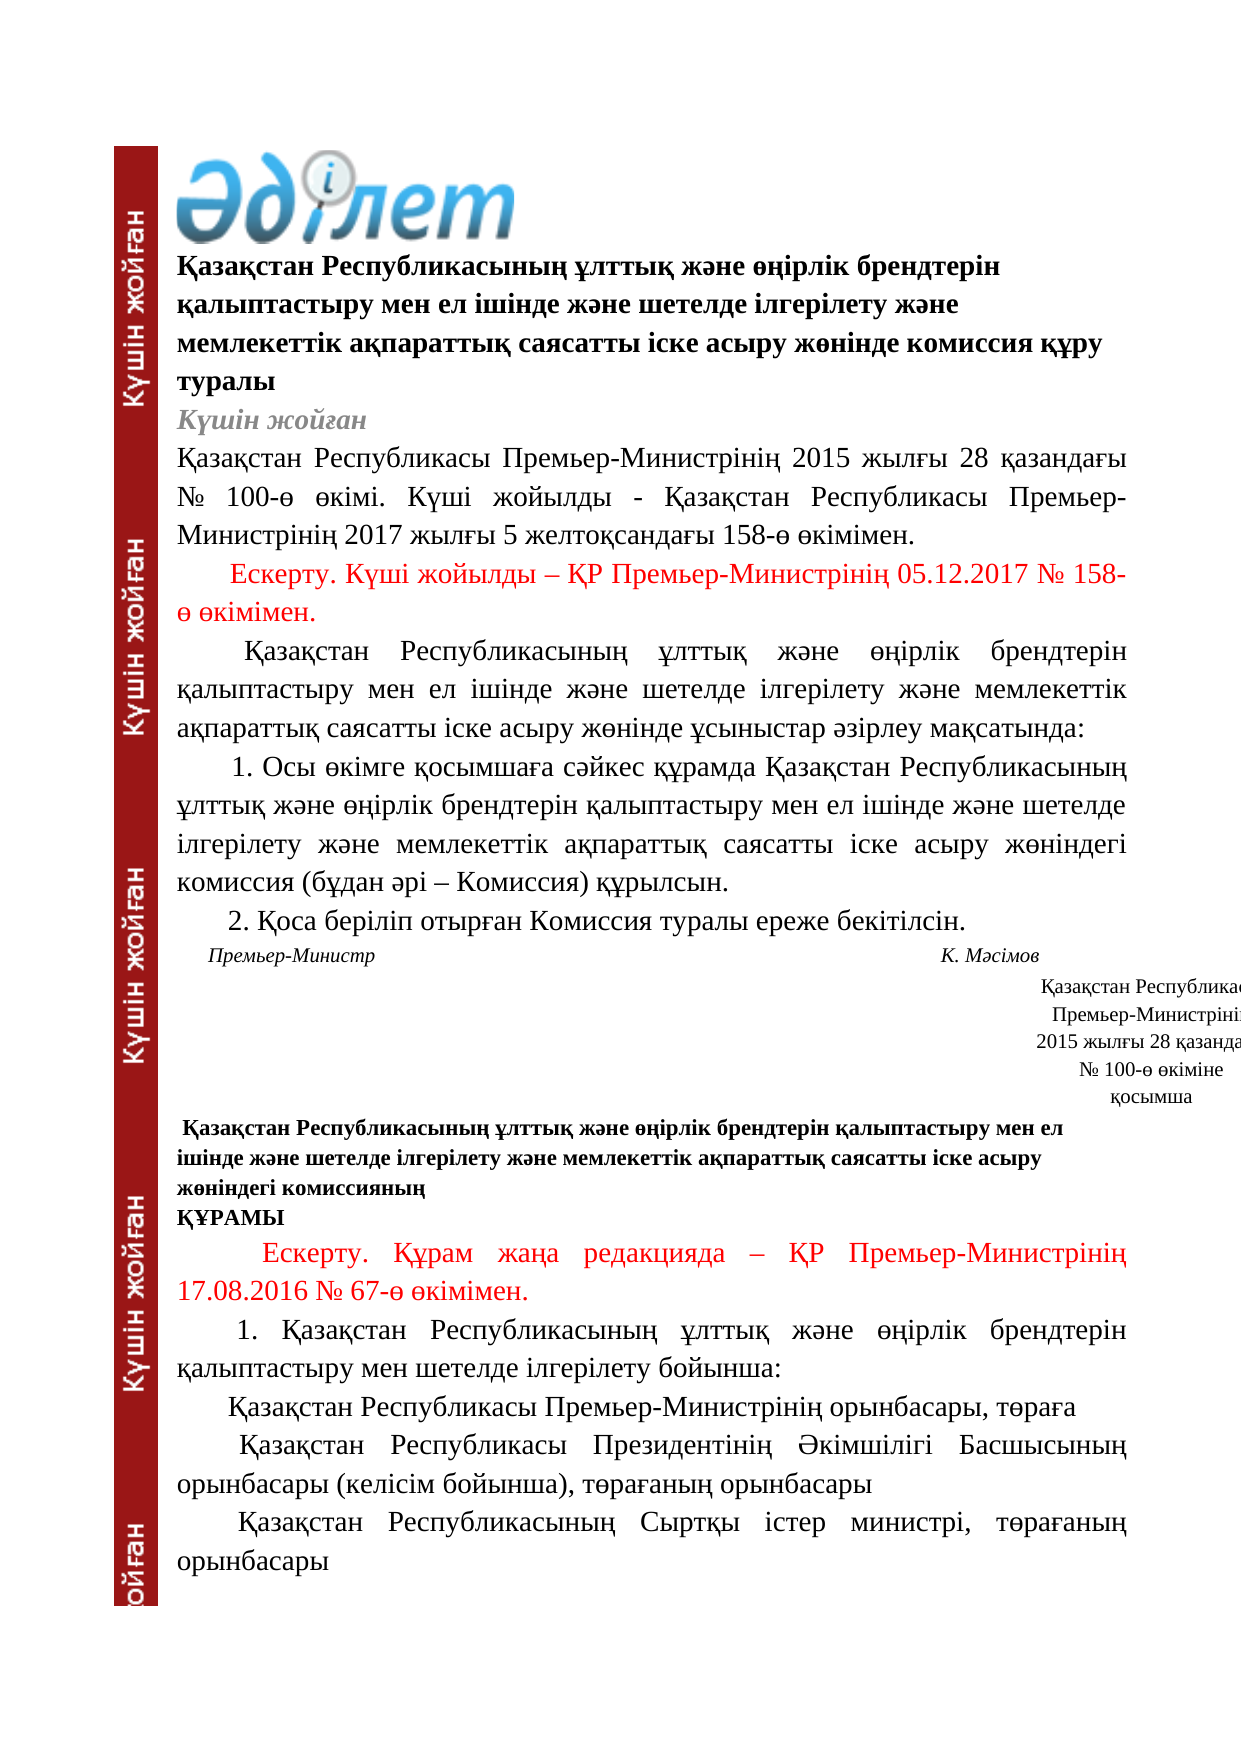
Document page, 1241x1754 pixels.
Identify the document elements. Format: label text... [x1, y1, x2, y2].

text Қазақстан Республикасының Сыртқы істер министрі, төрағаның орынбасары [112, 1504, 1128, 1577]
text Қазақстан Республикасы Премьер-Министрінің 2015 жылғы 28 қазандағы № 100-ө өкімі. Күші жойылды - Қазақстан Республикасы Премьер-Министрінің 2017 жылғы 5 желтоқсандағы 158-ө өкімімен. [112, 440, 1128, 551]
text Ескерту. Күші жойылды – ҚР Премьер-Министрінің 05.12.2017 № 158-ө өкімімен. [112, 556, 1128, 628]
text Ескерту. Құрам жаңа редакцияда – ҚР Премьер-Министрінің 17.08.2016 № 67-ө өкімімен. [112, 1235, 1128, 1307]
table_header К. Мәсімов [939, 941, 1240, 972]
picture [114, 551, 158, 556]
picture [114, 1499, 158, 1504]
picture [114, 397, 158, 402]
text 1. Осы өкімге қосымшаға сәйкес құрамда Қазақстан Республикасының ұлттық және өңірлік брендтерін қалыптастыру мен ел ішінде және шетелде ілгерілету және мемлекеттік ақпараттық саясатты іске асыру жөніндегі комиссия (бұдан әрі – Комиссия) құрылсын. [112, 749, 1128, 898]
picture [114, 744, 158, 749]
picture [114, 628, 158, 633]
text 2. Қоса беріліп отырған Комиссия туралы ереже бекітілсін. [112, 903, 1128, 936]
picture [114, 1307, 158, 1312]
picture [176, 150, 515, 244]
picture [114, 1422, 158, 1427]
table_header Қазақстан Республикасы Премьер-Министрінің 2015 жылғы 28 қазандағы № 100-ө өкіміне қосымша [912, 973, 1240, 1114]
picture [114, 435, 158, 440]
text Қазақстан Республикасы Премьер-Министрінің орынбасары, төраға [112, 1389, 1128, 1422]
text Күшін жойған [112, 402, 1128, 435]
text Қазақстан Республикасының ұлттық және өңірлік брендтерін қалыптастыру мен ел ішінде және шетелде ілгерілету және мемлекеттік ақпараттық саясатты іске асыру жөніндегі комиссияның ҚҰРАМЫ [112, 1114, 1128, 1231]
picture [114, 1231, 158, 1235]
picture [114, 1384, 158, 1389]
picture [114, 936, 158, 941]
text 1. Қазақстан Республикасының ұлттық және өңірлік брендтерін қалыптастыру мен шетелде ілгерілету бойынша: [112, 1312, 1128, 1384]
picture [114, 1577, 158, 1606]
picture [114, 898, 158, 903]
text Қазақстан Республикасы Президентінің Әкімшілігі Басшысының орынбасары (келісім бойынша), төрағаның орынбасары [112, 1427, 1128, 1499]
table_header [101, 973, 912, 1114]
text Қазақстан Республикасының ұлттық және өңірлік брендтерін қалыптастыру мен ел ішінде және шетелде ілгерілету және мемлекеттік ақпараттық саясатты іске асыру жөнінде ұсыныстар әзірлеу мақсатында: [112, 633, 1128, 744]
picture [114, 146, 158, 248]
table_header Премьер-Министр [101, 941, 939, 972]
text Қазақстан Республикасының ұлттық және өңірлік брендтерін қалыптастыру мен ел ішінде және шетелде ілгерілету және мемлекеттік ақпараттық саясатты іске асыру жөнінде комиссия құру туралы [112, 248, 1128, 397]
